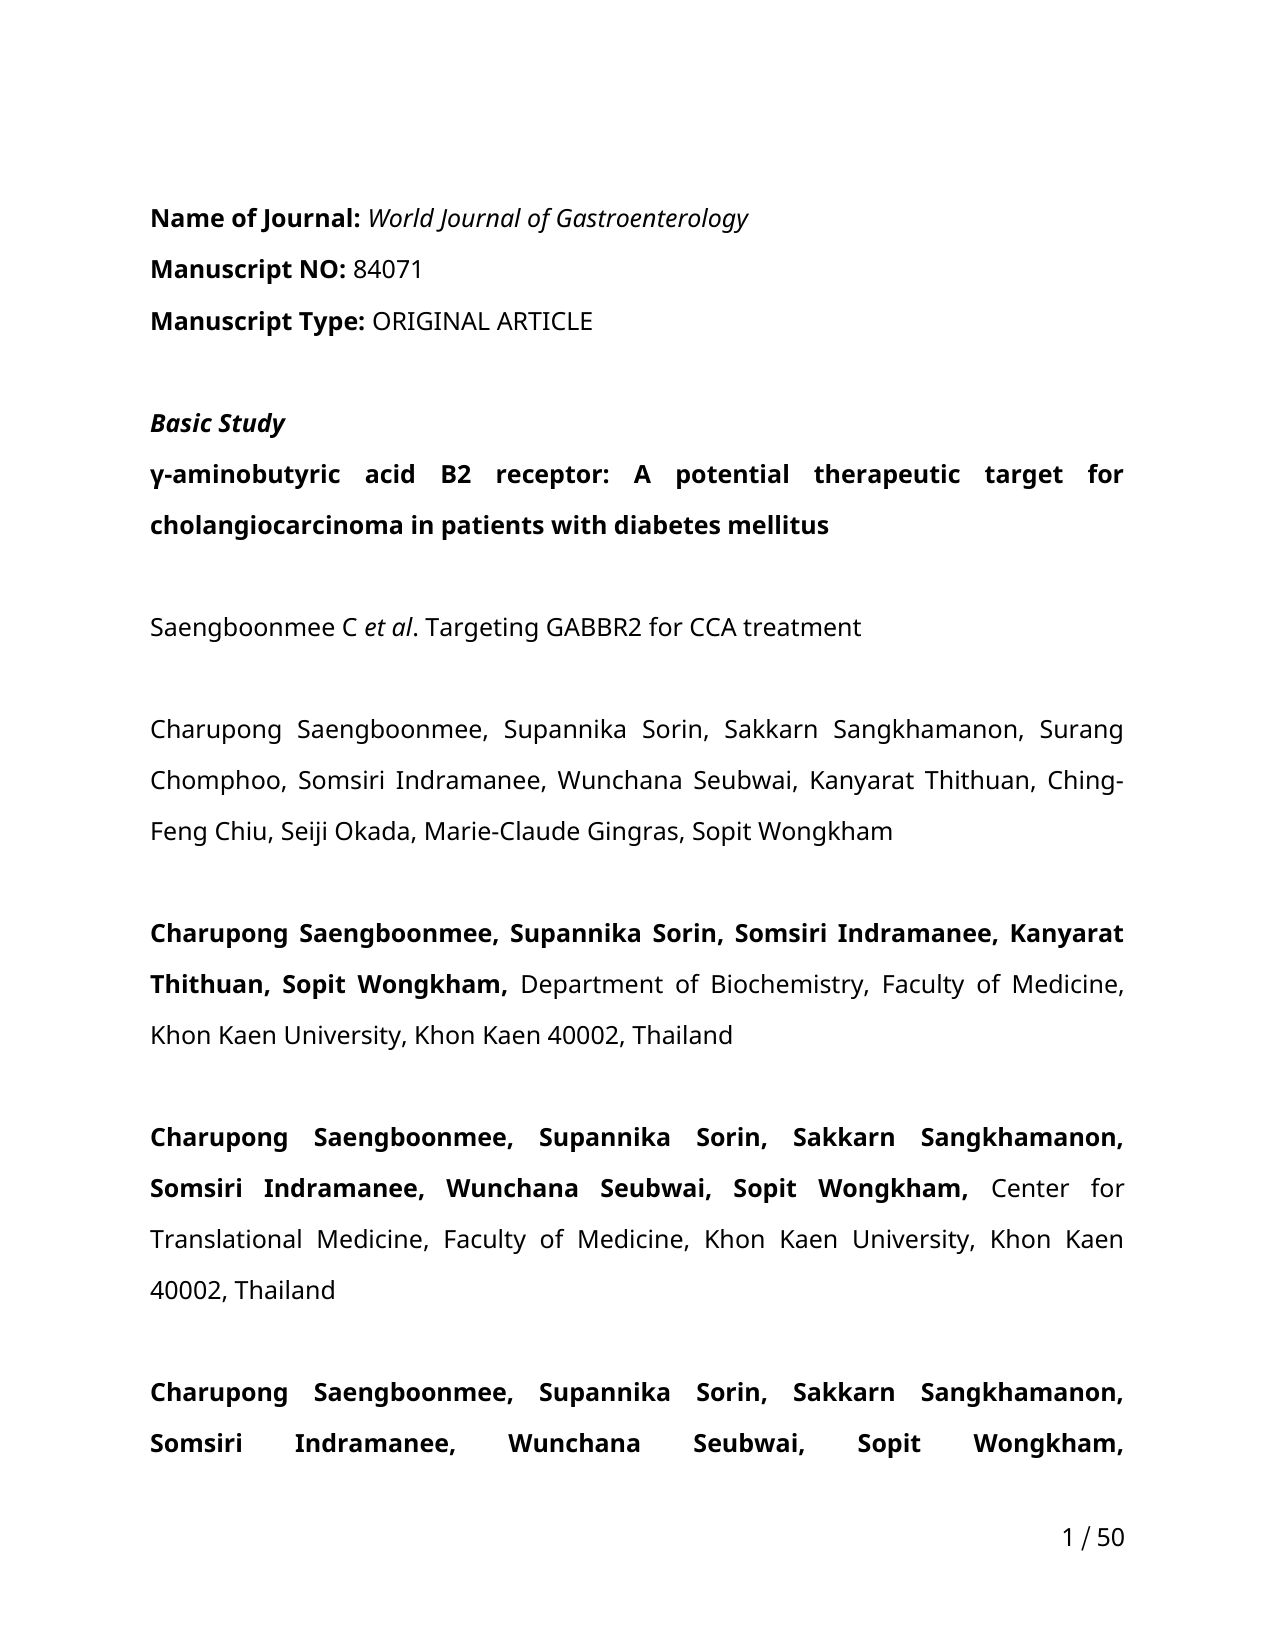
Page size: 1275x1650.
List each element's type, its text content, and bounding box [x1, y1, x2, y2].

text γ-aminobutyric acid B2 receptor: A potential therapeutic target for cholangiocarcinoma in patients with diabetes mellitus [150, 456, 1125, 541]
text Name of Journal: World Journal of Gastroenterology [150, 201, 1125, 235]
text Charupong Saengboonmee, Supannika Sorin, Sakkarn Sangkhamanon, Surang Chomphoo, Somsiri Indramanee, Wunchana Seubwai, Kanyarat Thithuan, Ching-Feng Chiu, Seiji Okada, Marie-Claude Gingras, Sopit Wongkham [150, 711, 1125, 848]
text Charupong Saengboonmee, Supannika Sorin, Sakkarn Sangkhamanon, Somsiri Indramanee, Wunchana Seubwai, Sopit Wongkham, Center for Translational Medicine, Faculty of Medicine, Khon Kaen University, Khon Kaen 40002, Thailand [150, 1120, 1125, 1307]
text Basic Study [150, 405, 1125, 439]
text Saengboonmee C et al. Targeting GABBR2 for CCA treatment [150, 609, 1125, 643]
text Manuscript Type: ORIGINAL ARTICLE [150, 303, 1125, 337]
text Manuscript NO: 84071 [150, 252, 1125, 286]
text Charupong Saengboonmee, Supannika Sorin, Somsiri Indramanee, Kanyarat Thithuan, Sopit Wongkham, Department of Biochemistry, Faculty of Medicine, Khon Kaen University, Khon Kaen 40002, Thailand [150, 916, 1125, 1052]
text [150, 1375, 1125, 1460]
